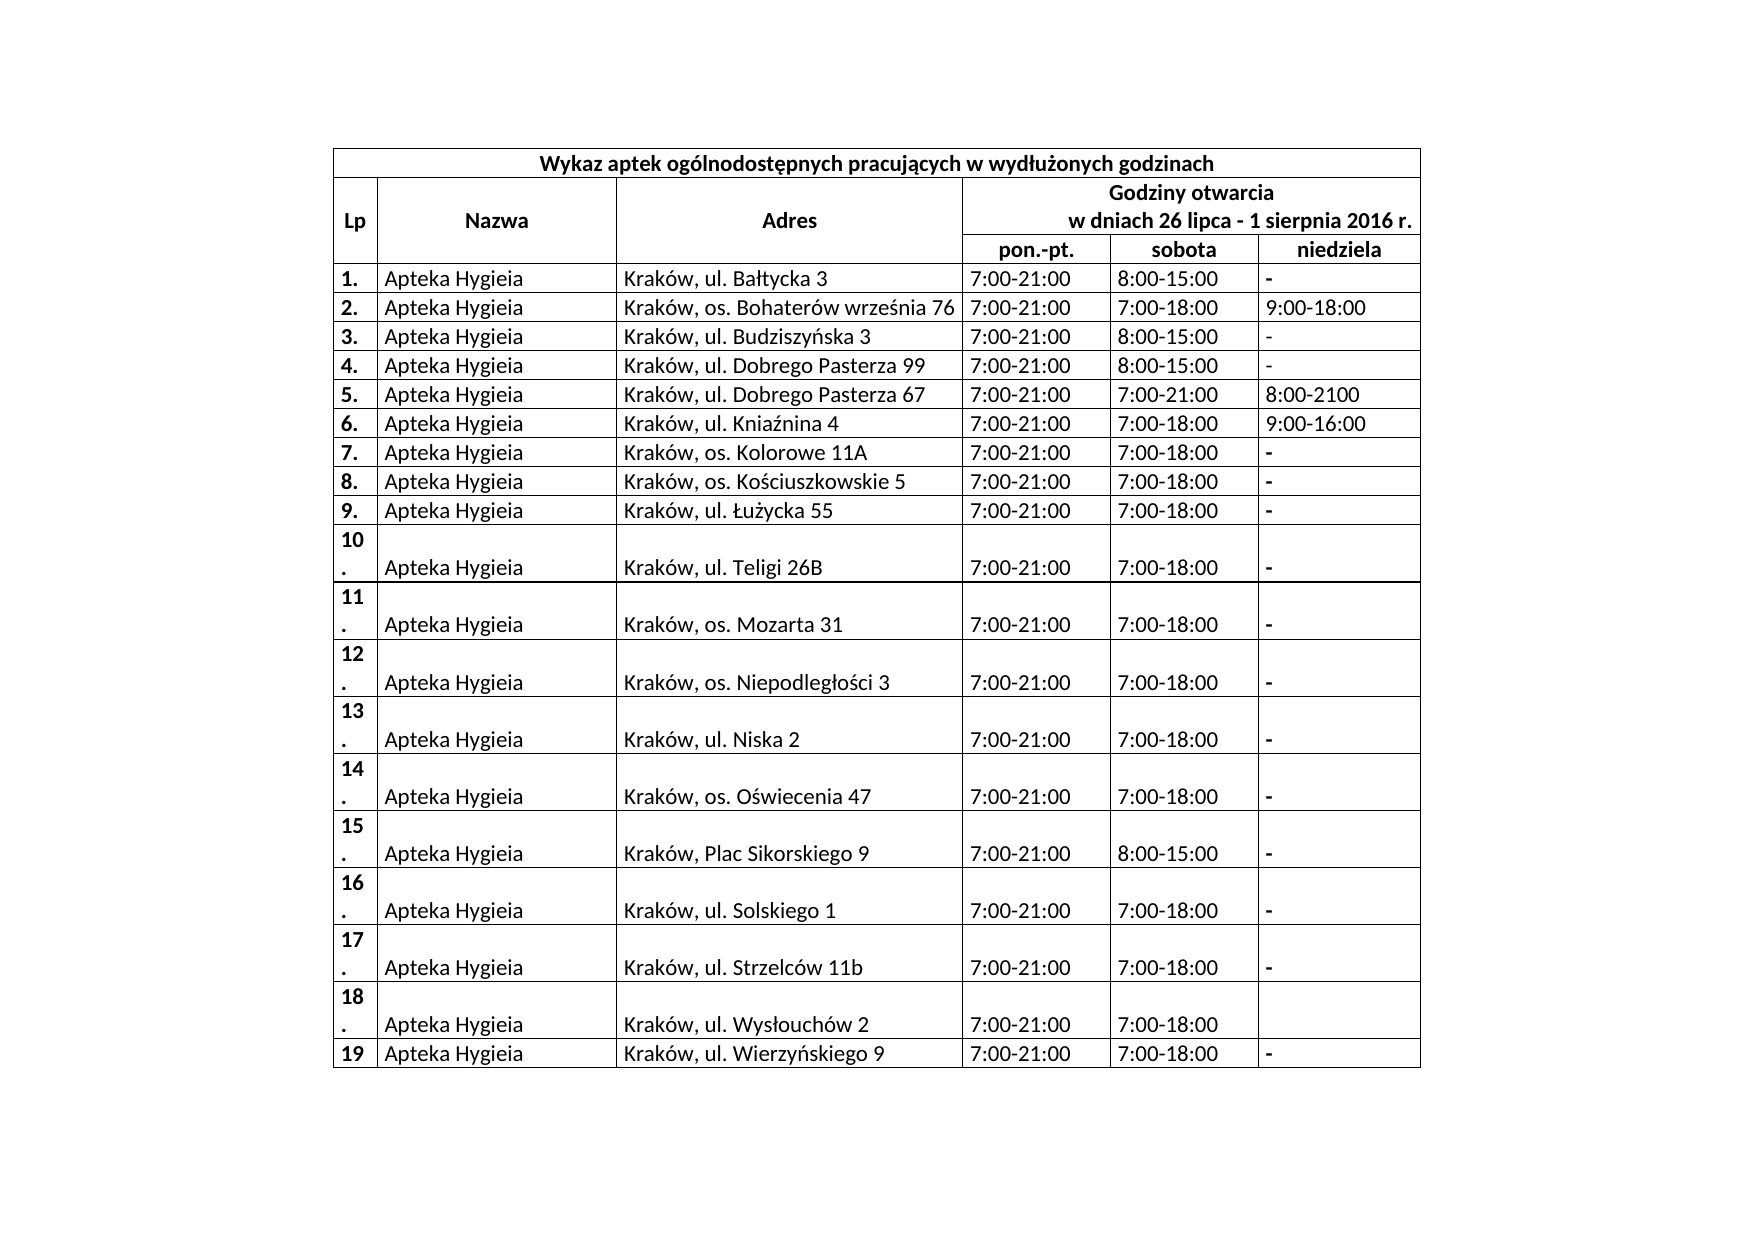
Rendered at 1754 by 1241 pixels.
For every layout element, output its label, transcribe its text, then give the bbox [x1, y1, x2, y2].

table_cell Lp [334, 178, 377, 263]
table_cell - [1259, 467, 1420, 495]
table_cell Kraków, ul. Niska 2 [617, 697, 962, 753]
table_cell 11. [334, 583, 377, 638]
table_cell 16. [334, 868, 377, 924]
table_cell 7:00-21:00 [963, 467, 1110, 495]
table_cell 7:00-18:00 [1111, 293, 1258, 321]
table_cell 7:00-21:00 [963, 982, 1110, 1038]
table_cell 18. [334, 982, 377, 1038]
table_cell 6. [334, 409, 377, 437]
table_cell Kraków, ul. Dobrego Pasterza 67 [617, 380, 962, 408]
table_cell 12. [334, 640, 377, 696]
table_cell Kraków, ul. Strzelców 11b [617, 925, 962, 981]
table_cell [1259, 982, 1420, 1038]
table_cell sobota [1111, 235, 1258, 263]
table_cell pon.-pt. [963, 235, 1110, 263]
table_cell 8:00-2100 [1259, 380, 1420, 408]
table_cell Apteka Hygieia [378, 1039, 616, 1067]
table_cell 3. [334, 322, 377, 350]
table_cell 7:00-18:00 [1111, 1039, 1258, 1067]
table_cell Apteka Hygieia [378, 697, 616, 753]
table_cell Kraków, Plac Sikorskiego 9 [617, 811, 962, 867]
table_cell - [1259, 1039, 1420, 1067]
table_cell - [1259, 264, 1420, 292]
table_cell 7:00-18:00 [1111, 583, 1258, 638]
table_cell 15. [334, 811, 377, 867]
table_cell Apteka Hygieia [378, 322, 616, 350]
table_cell 7:00-21:00 [963, 438, 1110, 466]
table_cell - [1259, 496, 1420, 524]
table_cell Kraków, ul. Solskiego 1 [617, 868, 962, 924]
table_cell 7:00-21:00 [963, 868, 1110, 924]
table_cell 7:00-21:00 [963, 409, 1110, 437]
table_cell Apteka Hygieia [378, 925, 616, 981]
table_cell Kraków, ul. Kniaźnina 4 [617, 409, 962, 437]
table_cell 7:00-18:00 [1111, 467, 1258, 495]
table_cell Apteka Hygieia [378, 380, 616, 408]
table_cell 9. [334, 496, 377, 524]
table_cell Kraków, ul. Wysłouchów 2 [617, 982, 962, 1038]
table_cell Apteka Hygieia [378, 525, 616, 581]
table_cell 8:00-15:00 [1111, 264, 1258, 292]
table_cell 7:00-18:00 [1111, 409, 1258, 437]
table_cell Apteka Hygieia [378, 868, 616, 924]
table_cell 7:00-18:00 [1111, 754, 1258, 810]
table_cell - [1259, 583, 1420, 638]
table_cell - [1259, 754, 1420, 810]
table_cell 7:00-21:00 [963, 293, 1110, 321]
table_cell Nazwa [378, 178, 616, 263]
table_cell 9:00-16:00 [1259, 409, 1420, 437]
table_cell Kraków, os. Niepodległości 3 [617, 640, 962, 696]
table_cell 7:00-21:00 [963, 525, 1110, 581]
table_cell Apteka Hygieia [378, 293, 616, 321]
table_cell 14. [334, 754, 377, 810]
table_cell 7:00-18:00 [1111, 868, 1258, 924]
table_cell Apteka Hygieia [378, 640, 616, 696]
table_cell Kraków, ul. Dobrego Pasterza 99 [617, 351, 962, 379]
table_cell 13. [334, 697, 377, 753]
table_cell 7. [334, 438, 377, 466]
table_cell 7:00-18:00 [1111, 438, 1258, 466]
table_cell Kraków, ul. Bałtycka 3 [617, 264, 962, 292]
table_cell 2. [334, 293, 377, 321]
table_cell - [1259, 322, 1420, 350]
table_cell Godziny otwarcia w dniach 26 lipca - 1 sierpnia 2016 r. [963, 178, 1420, 234]
table_cell 7:00-21:00 [963, 754, 1110, 810]
table_cell 7:00-21:00 [963, 496, 1110, 524]
table_cell 17. [334, 925, 377, 981]
table_cell - [1259, 525, 1420, 581]
table_cell 7:00-18:00 [1111, 925, 1258, 981]
table_cell 7:00-21:00 [963, 583, 1110, 638]
table_cell 7:00-21:00 [963, 322, 1110, 350]
table_cell 1. [334, 264, 377, 292]
table_cell Kraków, ul. Budziszyńska 3 [617, 322, 962, 350]
table_cell 7:00-21:00 [963, 811, 1110, 867]
table_cell 8. [334, 467, 377, 495]
table_cell Apteka Hygieia [378, 438, 616, 466]
table_cell 7:00-18:00 [1111, 525, 1258, 581]
table_cell 7:00-21:00 [963, 351, 1110, 379]
table_cell Kraków, os. Kościuszkowskie 5 [617, 467, 962, 495]
table_cell 5. [334, 380, 377, 408]
table_cell Apteka Hygieia [378, 409, 616, 437]
table_cell 7:00-21:00 [963, 640, 1110, 696]
table_cell 9:00-18:00 [1259, 293, 1420, 321]
table_cell 4. [334, 351, 377, 379]
table_header Wykaz aptek ogólnodostępnych pracujących w wydłużonych godzinach [334, 149, 1420, 177]
table_cell Kraków, os. Bohaterów września 76 [617, 293, 962, 321]
table_cell Adres [617, 178, 962, 263]
table_cell 7:00-21:00 [963, 1039, 1110, 1067]
table_cell Kraków, os. Oświecenia 47 [617, 754, 962, 810]
table_cell Kraków, ul. Łużycka 55 [617, 496, 962, 524]
table_cell 7:00-21:00 [1111, 380, 1258, 408]
table_cell 7:00-21:00 [963, 380, 1110, 408]
table_cell Apteka Hygieia [378, 264, 616, 292]
table_cell Apteka Hygieia [378, 811, 616, 867]
table_cell 7:00-18:00 [1111, 982, 1258, 1038]
table_cell - [1259, 351, 1420, 379]
table_cell 7:00-21:00 [963, 925, 1110, 981]
table_cell Kraków, ul. Teligi 26B [617, 525, 962, 581]
table_cell 19. [334, 1039, 377, 1067]
table_cell - [1259, 697, 1420, 753]
table_cell 8:00-15:00 [1111, 351, 1258, 379]
table_cell 7:00-21:00 [963, 697, 1110, 753]
table_cell Apteka Hygieia [378, 467, 616, 495]
table_cell 8:00-15:00 [1111, 322, 1258, 350]
table_cell - [1259, 868, 1420, 924]
table_cell 7:00-18:00 [1111, 496, 1258, 524]
table_cell niedziela [1259, 235, 1420, 263]
table_cell - [1259, 925, 1420, 981]
table_cell - [1259, 640, 1420, 696]
table_cell - [1259, 438, 1420, 466]
table_cell Apteka Hygieia [378, 982, 616, 1038]
table_cell 7:00-18:00 [1111, 640, 1258, 696]
table_cell Apteka Hygieia [378, 496, 616, 524]
table_cell Kraków, os. Mozarta 31 [617, 583, 962, 638]
table_cell 7:00-18:00 [1111, 697, 1258, 753]
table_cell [617, 1039, 962, 1067]
table_cell 10. [334, 525, 377, 581]
table_cell 8:00-15:00 [1111, 811, 1258, 867]
table_cell Apteka Hygieia [378, 583, 616, 638]
table_cell 7:00-21:00 [963, 264, 1110, 292]
table_cell - [1259, 811, 1420, 867]
table_cell Apteka Hygieia [378, 351, 616, 379]
table_cell Apteka Hygieia [378, 754, 616, 810]
table_cell Kraków, os. Kolorowe 11A [617, 438, 962, 466]
